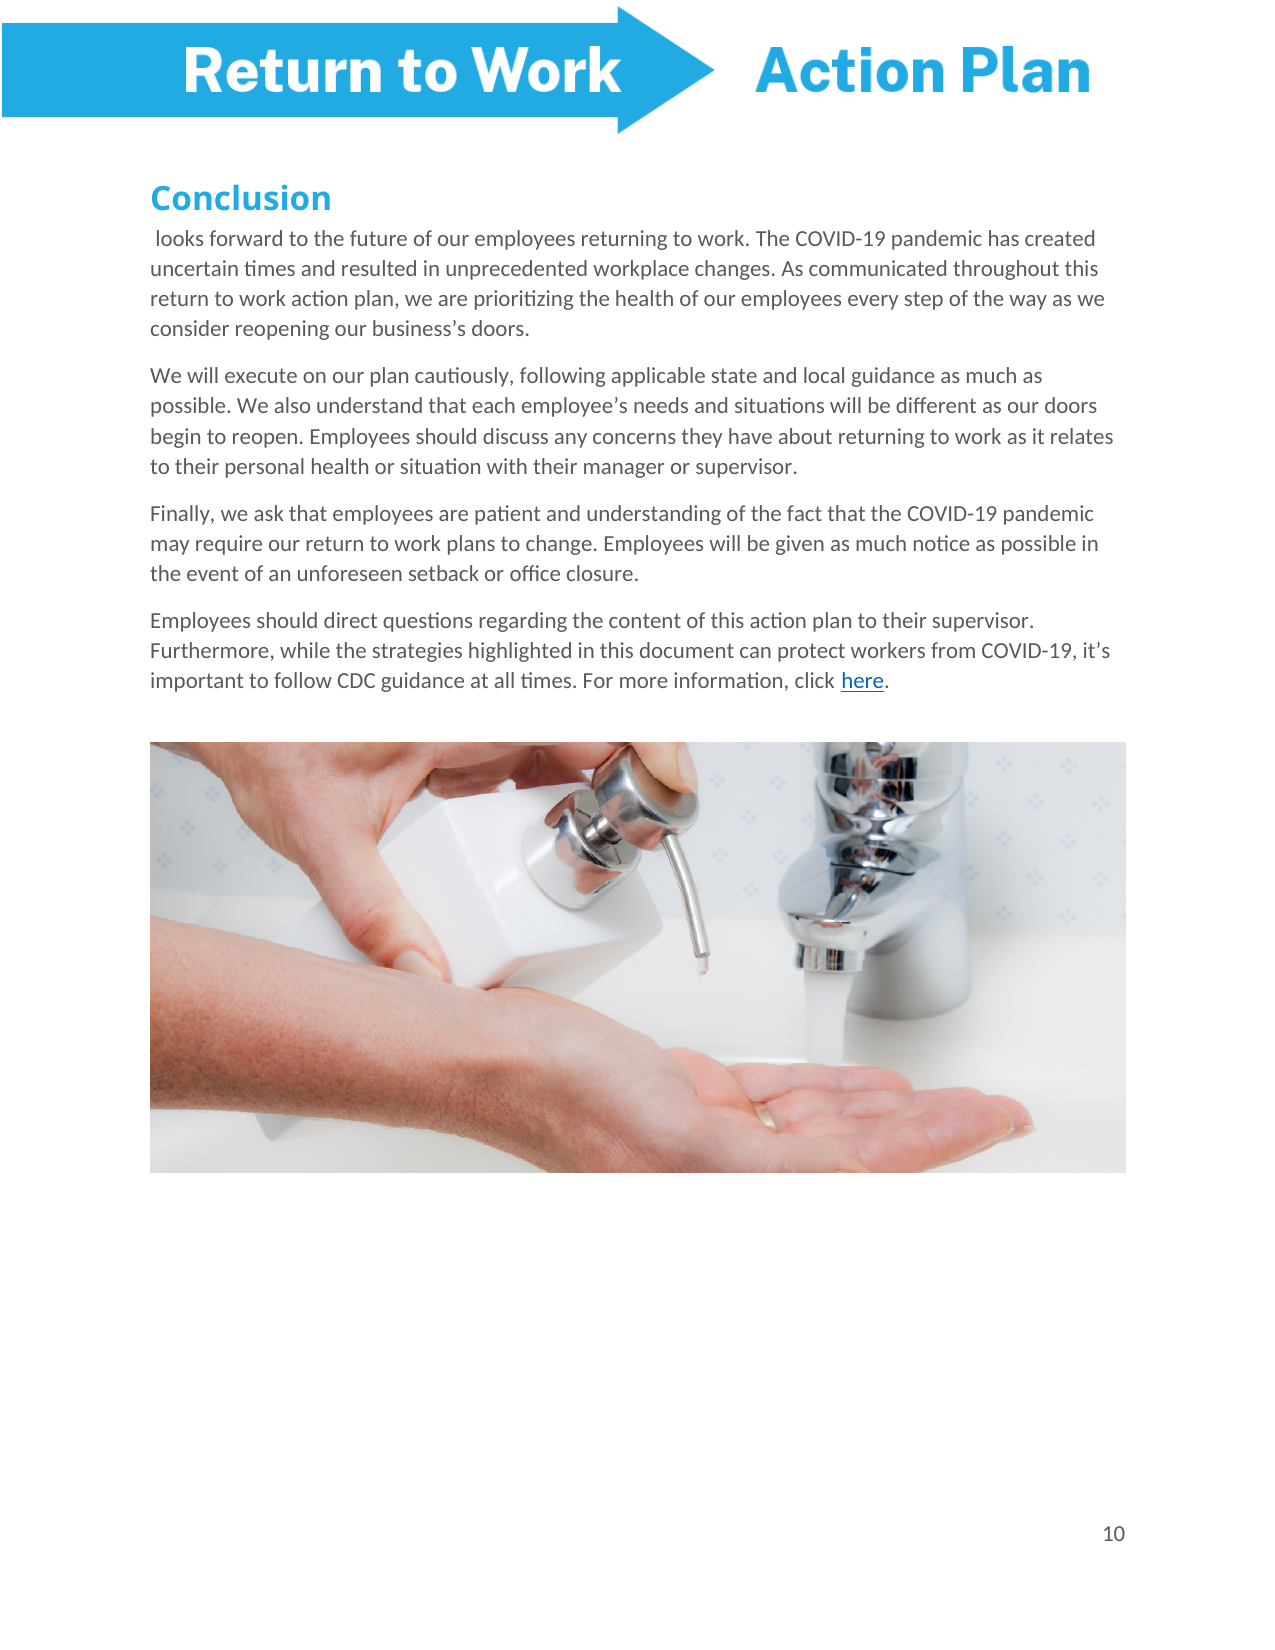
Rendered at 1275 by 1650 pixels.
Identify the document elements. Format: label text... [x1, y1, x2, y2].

subtitle Conclusion [150, 175, 1125, 220]
picture [2, 2, 1274, 137]
text looks forward to the future of our employees returning to work. The COVID-19 pandemic has created uncertain times and resulted in unprecedented workplace changes. As communicated throughout this return to work action plan, we are prioritizing the health of our employees every step of the way as we consider reopening our business’s doors. [150, 224, 1125, 343]
text Employees should direct questions regarding the content of this action plan to their supervisor. Furthermore, while the strategies highlighted in this document can protect workers from COVID-19, it’s important to follow CDC guidance at all times. For more information, click here. [150, 606, 1125, 695]
picture [150, 742, 1126, 1173]
text We will execute on our plan cautiously, following applicable state and local guidance as much as possible. We also understand that each employee’s needs and situations will be different as our doors begin to reopen. Employees should discuss any concerns they have about returning to work as it relates to their personal health or situation with their manager or supervisor. [150, 361, 1125, 480]
text Finally, we ask that employees are patient and understanding of the fact that the COVID-19 pandemic may require our return to work plans to change. Employees will be given as much notice as possible in the event of an unforeseen setback or office closure. [150, 499, 1125, 587]
